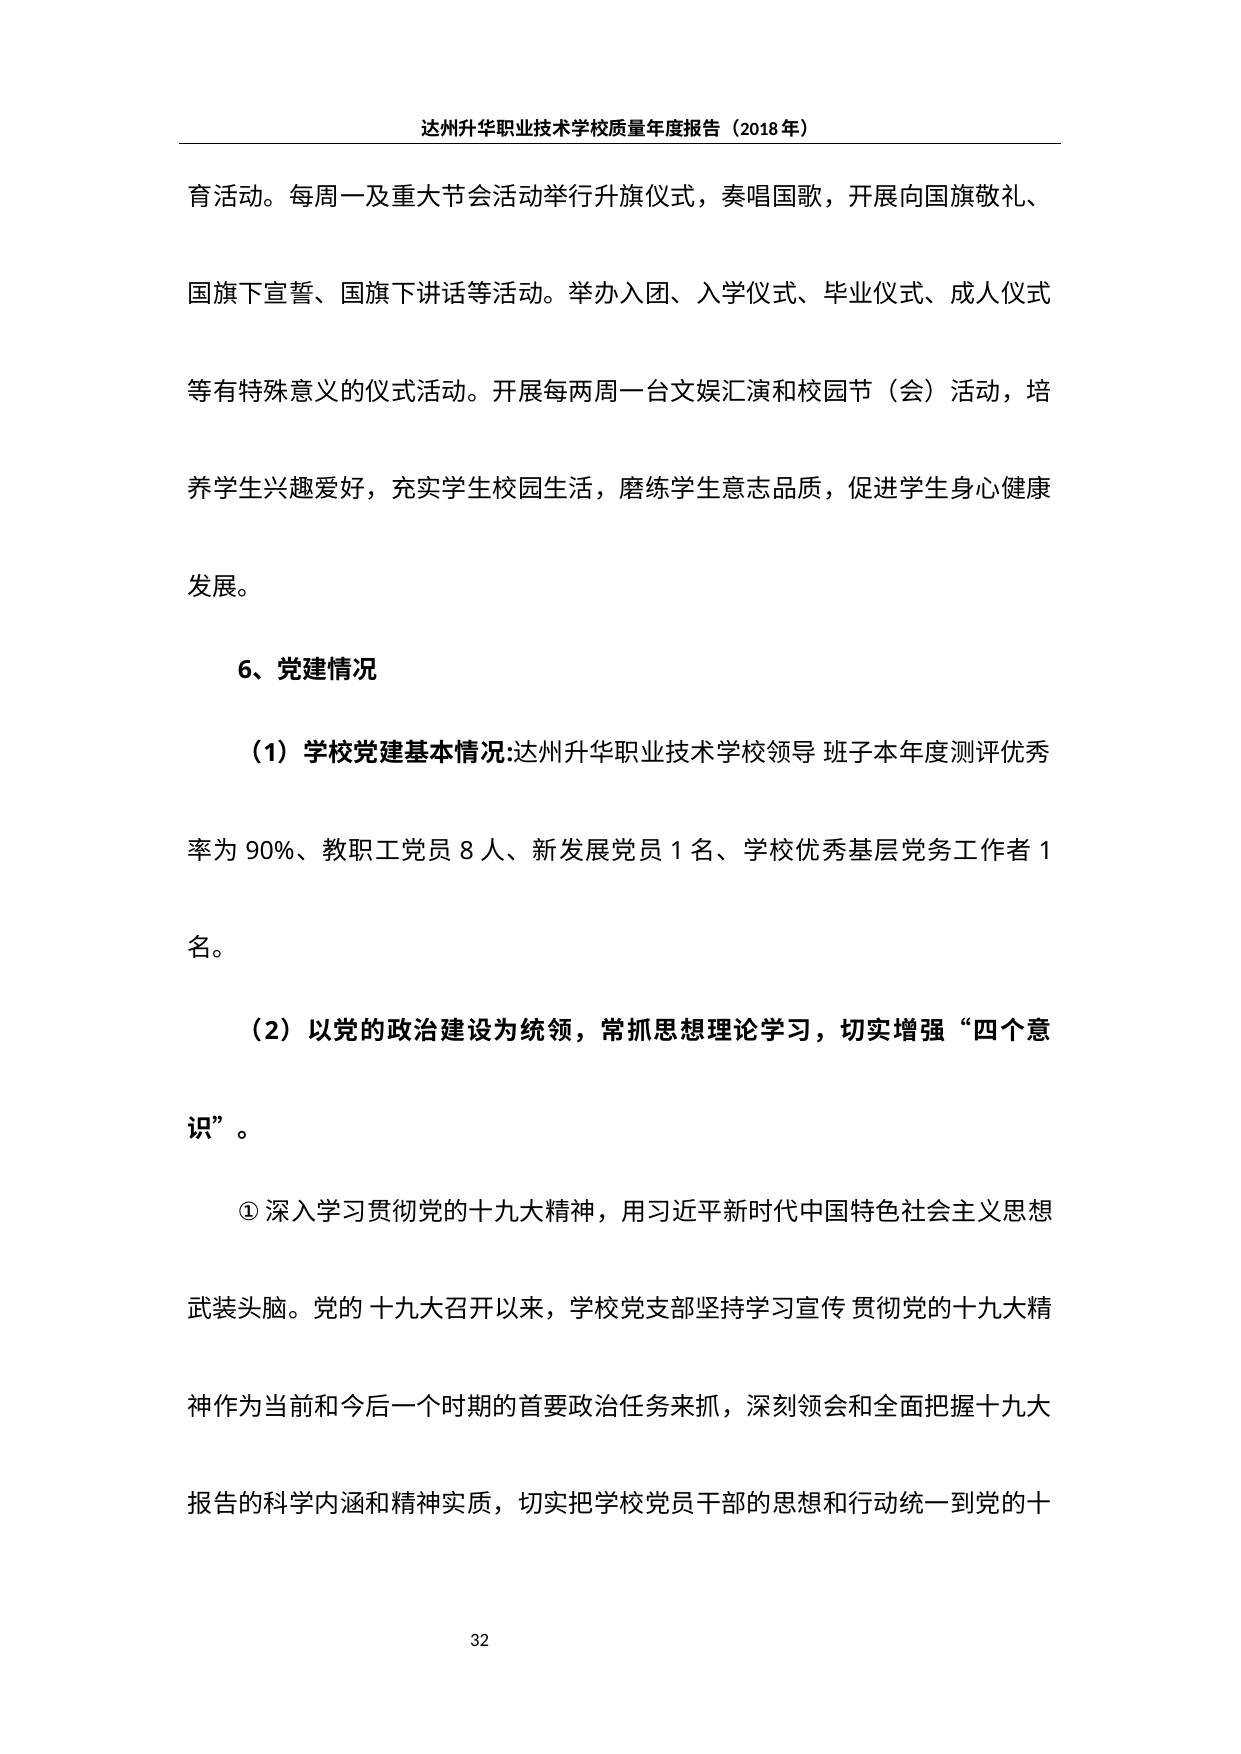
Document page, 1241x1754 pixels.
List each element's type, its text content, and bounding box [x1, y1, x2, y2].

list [187, 1177, 1053, 1534]
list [187, 162, 1053, 617]
list （1）学校党建基本情况:达州升华职业技术学校领导 班子本年度测评优秀率为90%、教职工党员8人、新发展党员1名、学校优秀基层党务工作者1名。 [187, 718, 1053, 978]
list （2）以党的政治建设为统领，常抓思想理论学习，切实增强“四个意识”。 [187, 996, 1053, 1159]
list 6、党建情况 [187, 635, 1053, 700]
